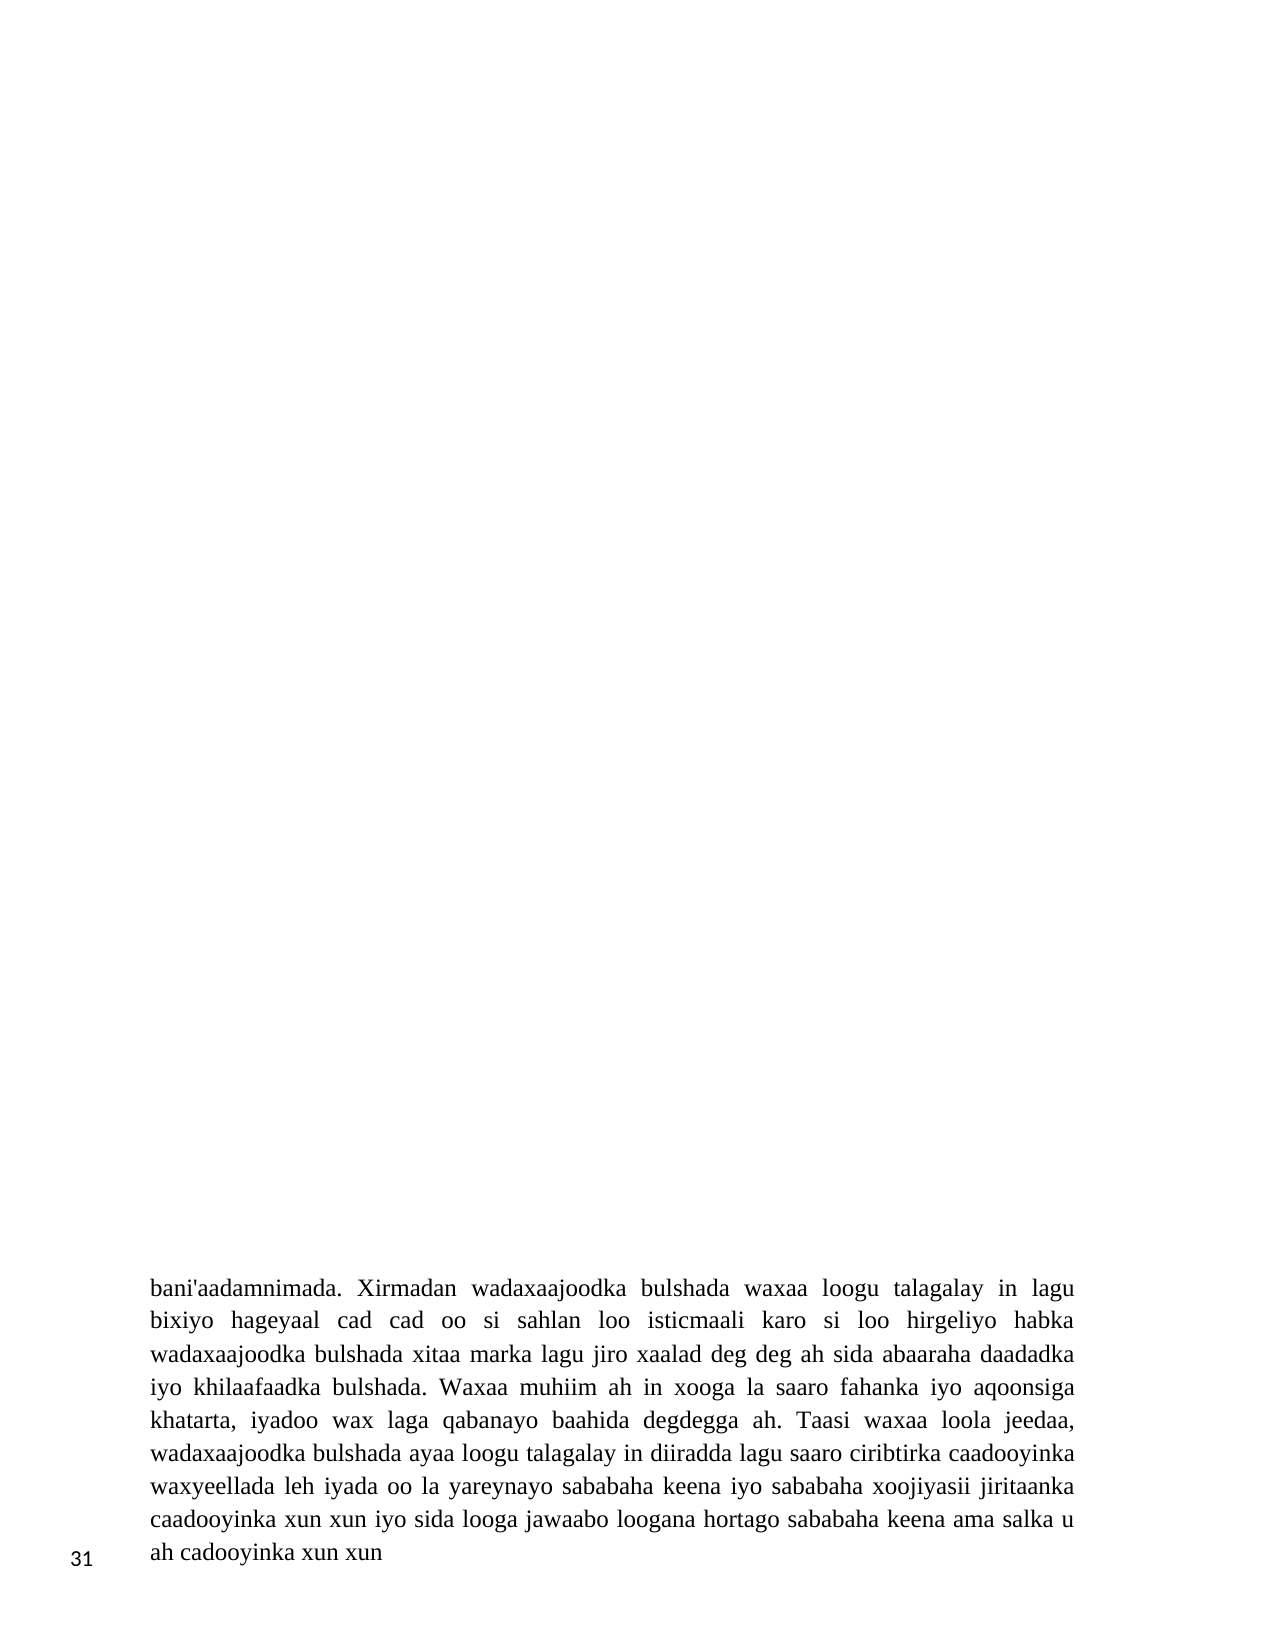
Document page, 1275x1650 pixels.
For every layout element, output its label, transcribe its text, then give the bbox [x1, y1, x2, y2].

text Isbeddelladani waxay muujinayaan baahi cad oo loo qabo wada xaajoodyada bulshada ka jawaaba waxna kaqabta isbeddelka caadooyinka ee xaaladaha gaarka ah ee shaqooyinka bani'aadamnimada. Xirmadan wadaxaajoodka bulshada waxaa loogu talagalay in lagu bixiyo hageyaal cad cad oo si sahlan loo isticmaali karo si loo hirgeliyo habka wadaxaajoodka bulshada xitaa marka lagu jiro xaalad deg deg ah sida abaaraha daadadka iyo khilaafaadka bulshada. Waxaa muhiim ah in xooga la saaro fahanka iyo aqoonsiga khatarta, iyadoo wax laga qabanayo baahida degdegga ah. Taasi waxaa loola jeedaa, wadaxaajoodka bulshada ayaa loogu talagalay in diiradda lagu saaro ciribtirka caadooyinka waxyeellada leh iyada oo la yareynayo sababaha keena iyo sababaha xoojiyasii jiritaanka caadooyinka xun xun iyo sida looga jawaabo loogana hortago sababaha keena ama salka u ah cadooyinka xun xun [150, 1273, 1076, 1566]
